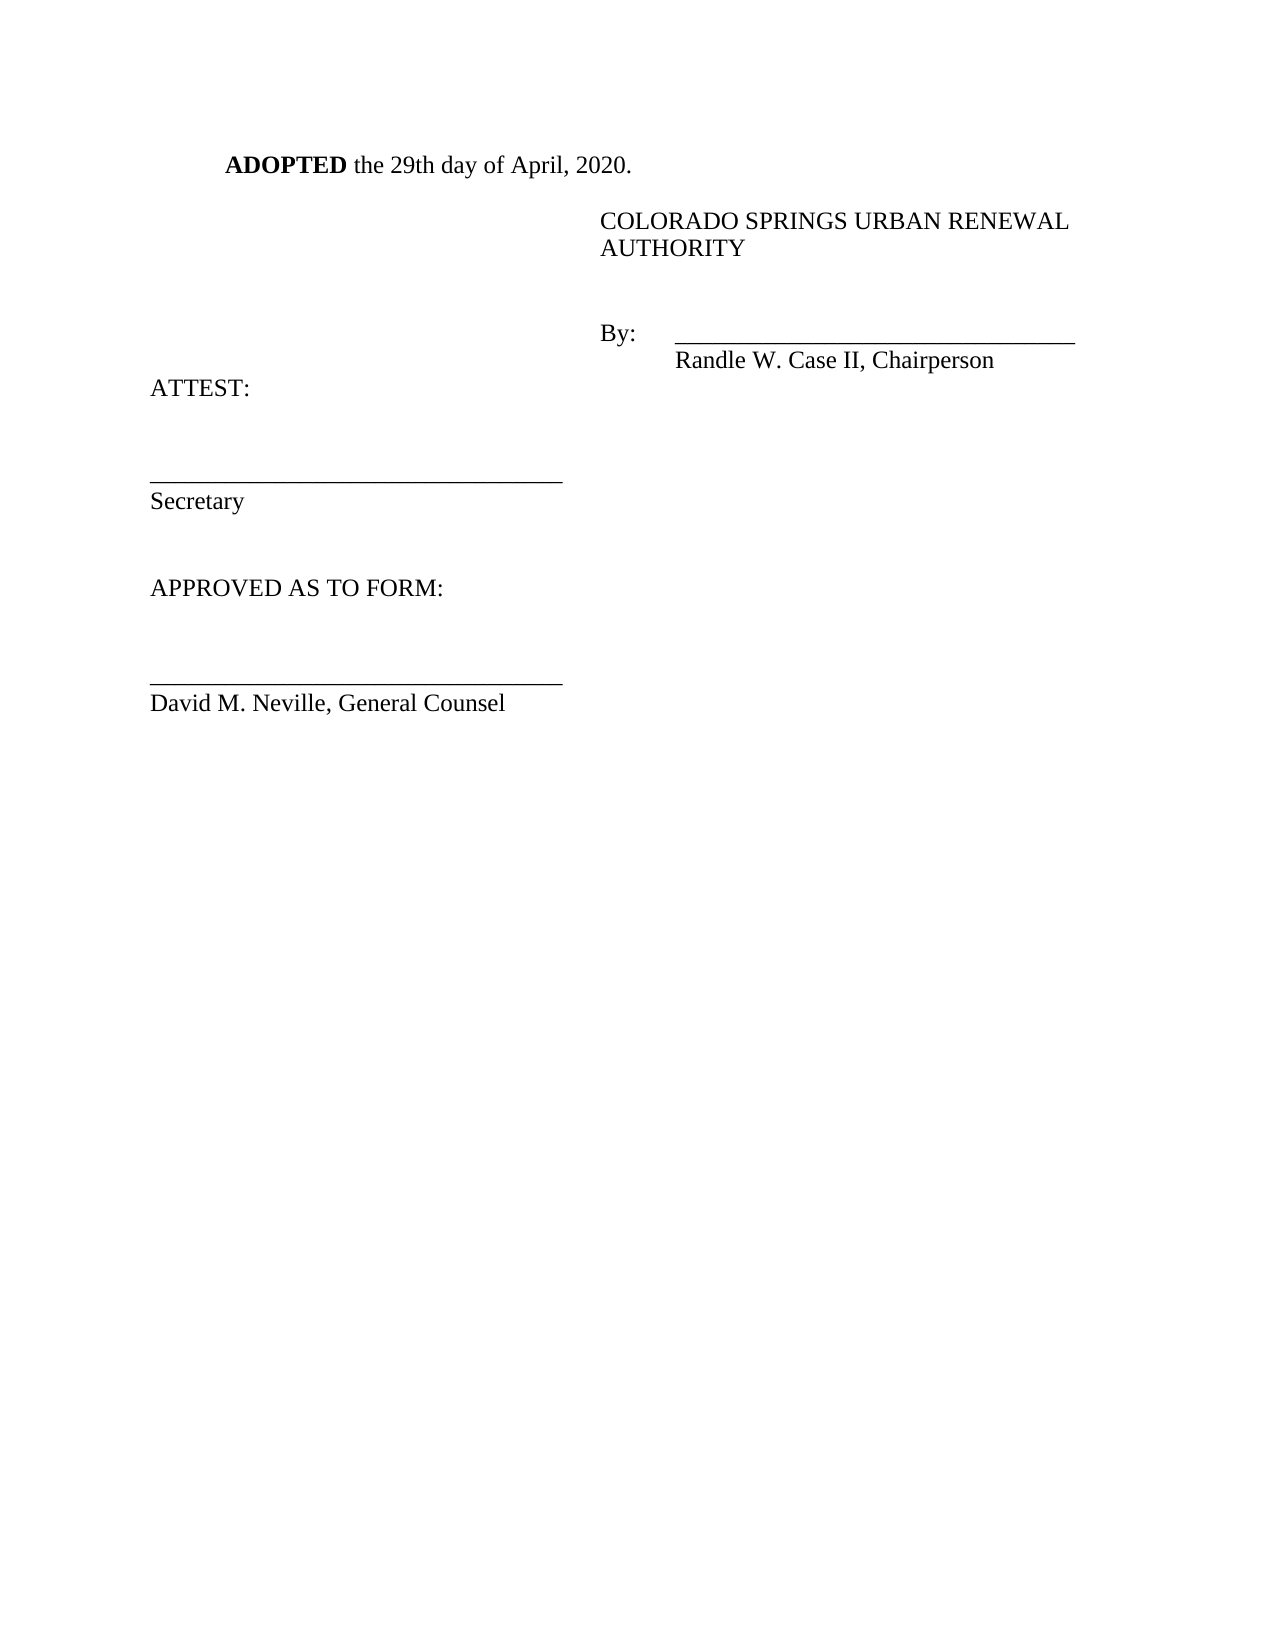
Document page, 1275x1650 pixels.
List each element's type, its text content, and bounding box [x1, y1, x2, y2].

text ADOPTED the 29th day of April, 2020. [150, 150, 1125, 179]
text By: ________________________________ [150, 320, 1125, 347]
text David M. Neville, General Counsel [150, 688, 1125, 716]
text ATTEST: [150, 374, 1125, 402]
text Secretary [150, 486, 1125, 515]
text APPROVED AS TO FORM: [150, 573, 1125, 601]
text COLORADO SPRINGS URBAN RENEWAL AUTHORITY [600, 207, 1125, 262]
text _________________________________ [150, 459, 1125, 486]
text _________________________________ [150, 659, 1125, 688]
text Randle W. Case II, Chairperson [150, 347, 1125, 374]
